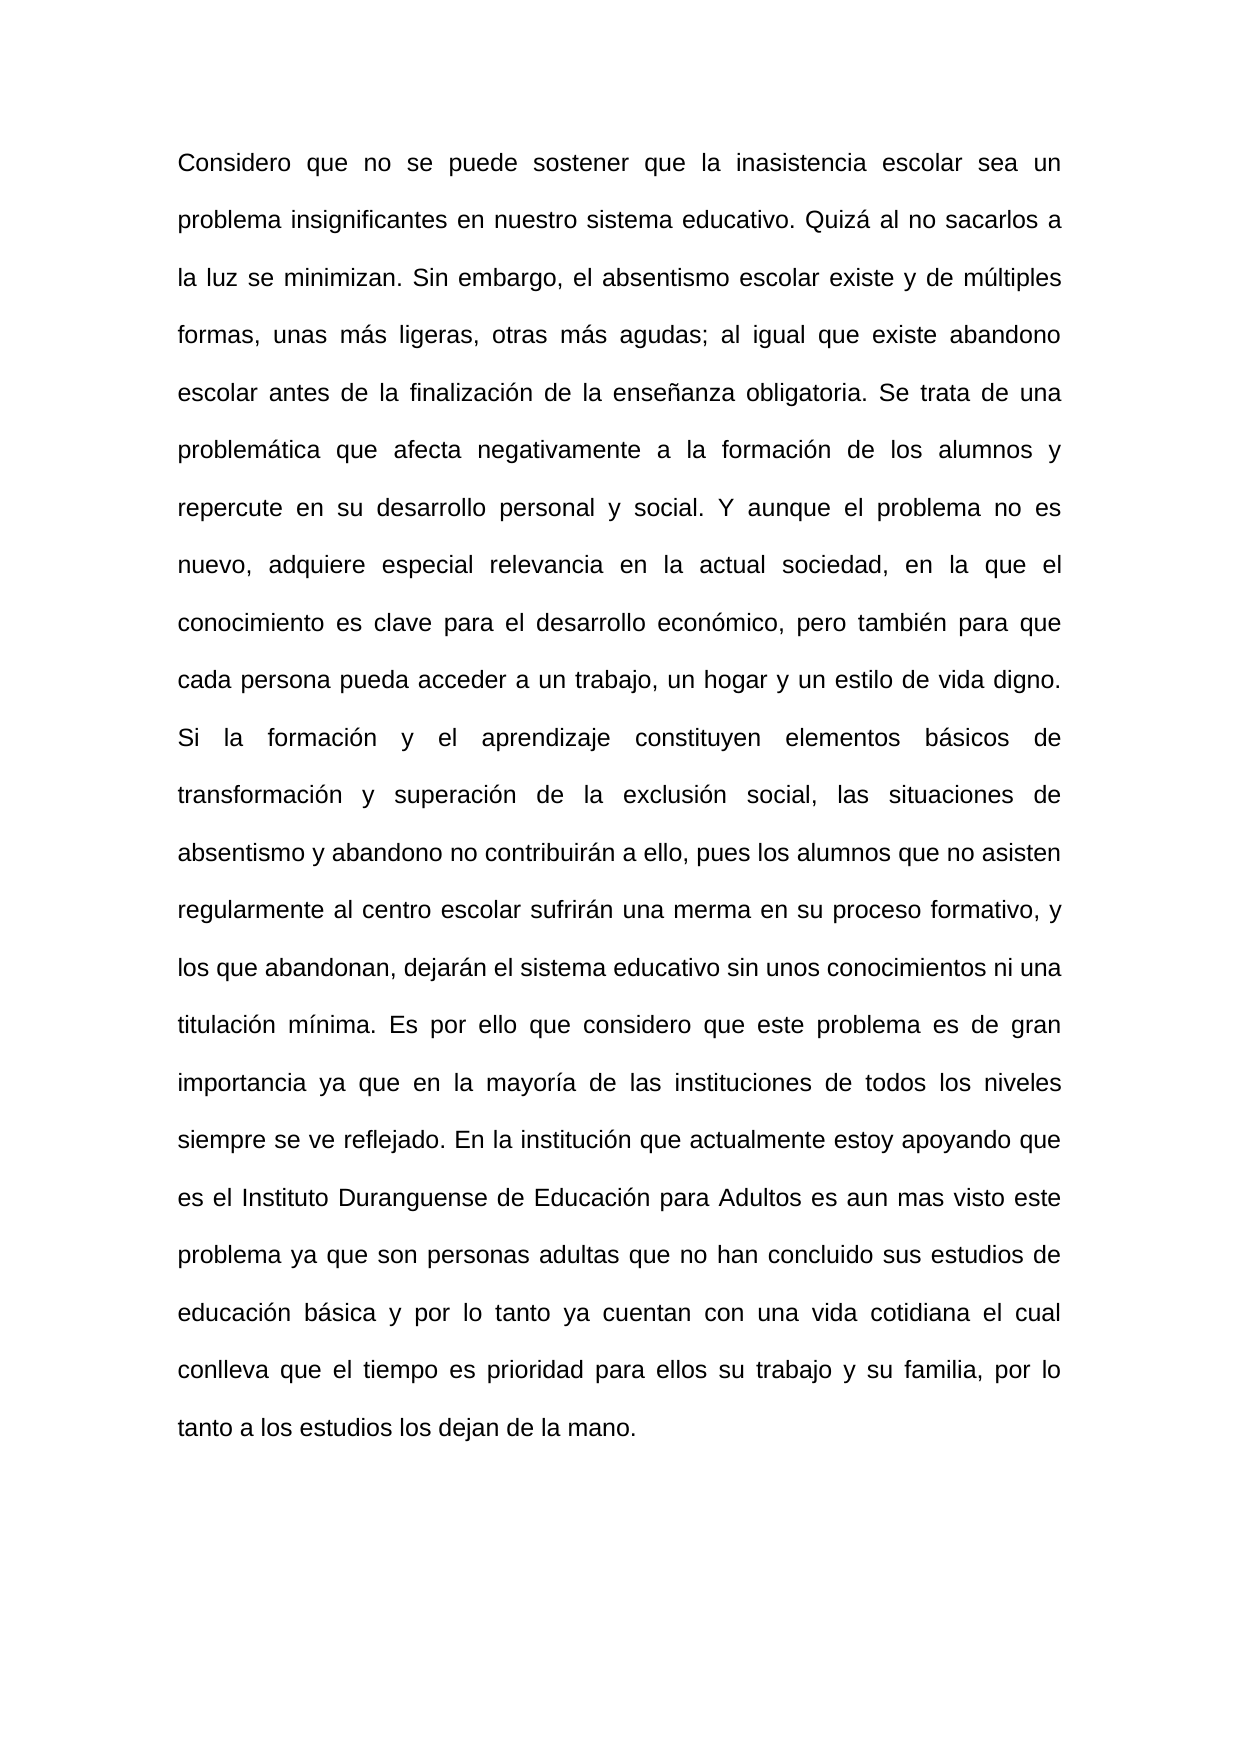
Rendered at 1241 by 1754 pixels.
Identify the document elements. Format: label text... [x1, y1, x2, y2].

text Considero que no se puede sostener que la inasistencia escolar sea un problema insignificantes en nuestro sistema educativo. Quizá al no sacarlos a la luz se minimizan. Sin embargo, el absentismo escolar existe y de múltiples formas, unas más ligeras, otras más agudas; al igual que existe abandono escolar antes de la finalización de la enseñanza obligatoria. Se trata de una problemática que afecta negativamente a la formación de los alumnos y repercute en su desarrollo personal y social. Y aunque el problema no es nuevo, adquiere especial relevancia en la actual sociedad, en la que el conocimiento es clave para el desarrollo económico, pero también para que cada persona pueda acceder a un trabajo, un hogar y un estilo de vida digno. Si la formación y el aprendizaje constituyen elementos básicos de transformación y superación de la exclusión social, las situaciones de absentismo y abandono no contribuirán a ello, pues los alumnos que no asisten regularmente al centro escolar sufrirán una merma en su proceso formativo, y los que abandonan, dejarán el sistema educativo sin unos conocimientos ni una titulación mínima. Es por ello que considero que este problema es de gran importancia ya que en la mayoría de las instituciones de todos los niveles siempre se ve reflejado. En la institución que actualmente estoy apoyando que es el Instituto Duranguense de Educación para Adultos es aun mas visto este problema ya que son personas adultas que no han concluido sus estudios de educación básica y por lo tanto ya cuentan con una vida cotidiana el cual conlleva que el tiempo es prioridad para ellos su trabajo y su familia, por lo tanto a los estudios los dejan de la mano. [177, 148, 1063, 1441]
